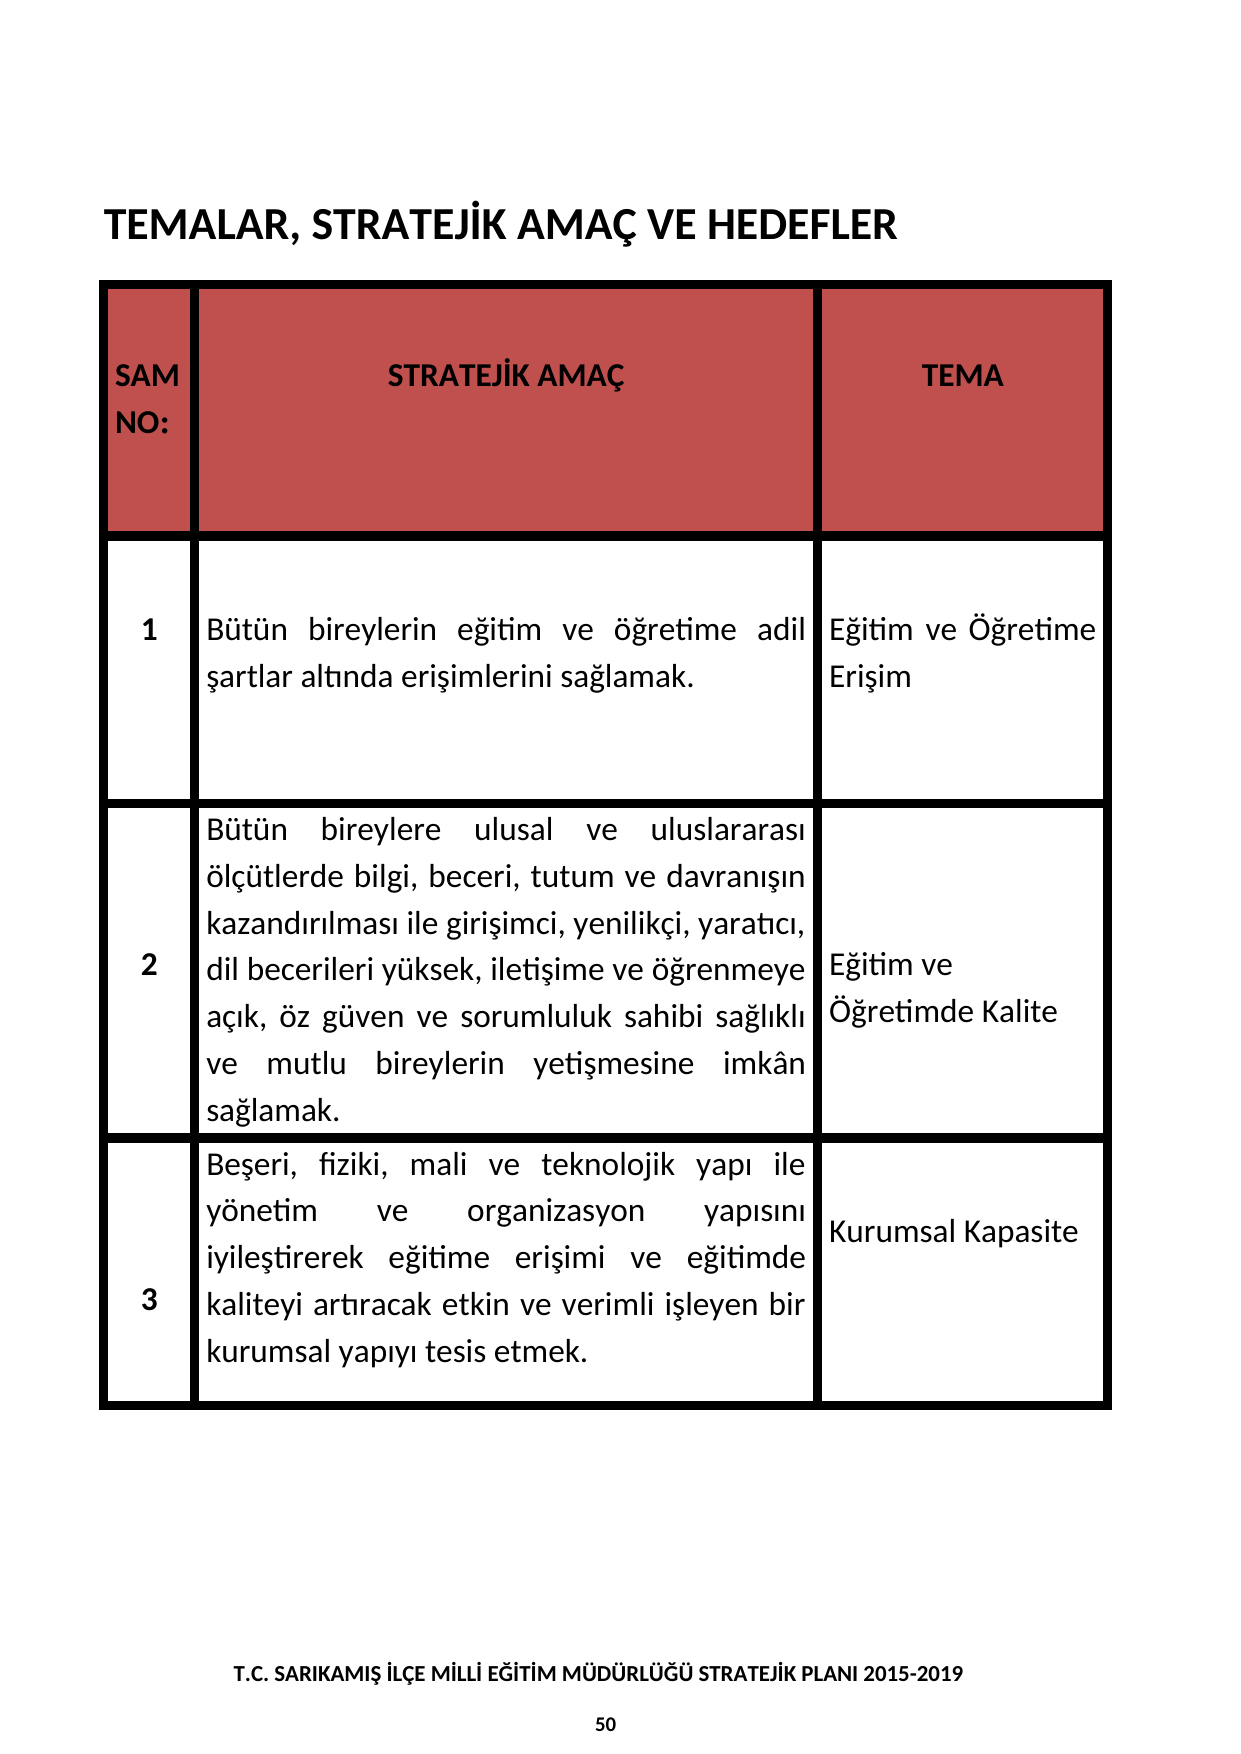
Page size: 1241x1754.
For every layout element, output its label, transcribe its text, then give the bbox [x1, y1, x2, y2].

text TEMALAR, STRATEJİK AMAÇ VE HEDEFLER [103, 195, 1107, 251]
table_cell Beşeri, fiziki, mali ve teknolojik yapı ile yönetim ve organizasyon yapısını iyileştirerek eğitime erişimi ve eğitimde kaliteyi artıracak etkin ve verimli işleyen bir kurumsal yapıyı tesis etmek. [199, 1143, 813, 1401]
table_header SAM NO: [108, 289, 190, 531]
table_cell Eğitim ve Öğretimde Kalite [822, 808, 1103, 1133]
table_header TEMA [822, 289, 1103, 531]
table_header STRATEJİK AMAÇ [199, 289, 813, 531]
table_cell Kurumsal Kapasite [822, 1143, 1103, 1401]
table_cell 3 [108, 1143, 190, 1401]
table_cell Bütün bireylere ulusal ve uluslararası ölçütlerde bilgi, beceri, tutum ve davranışın kazandırılması ile girişimci, yenilikçi, yaratıcı, dil becerileri yüksek, iletişime ve öğrenmeye açık, öz güven ve sorumluluk sahibi sağlıklı ve mutlu bireylerin yetişmesine imkân sağlamak. [199, 808, 813, 1133]
table_cell Eğitim ve Öğretime Erişim [822, 541, 1103, 799]
table_cell Bütün bireylerin eğitim ve öğretime adil şartlar altında erişimlerini sağlamak. [199, 541, 813, 799]
table_cell 2 [108, 808, 190, 1133]
table_cell 1 [108, 541, 190, 799]
